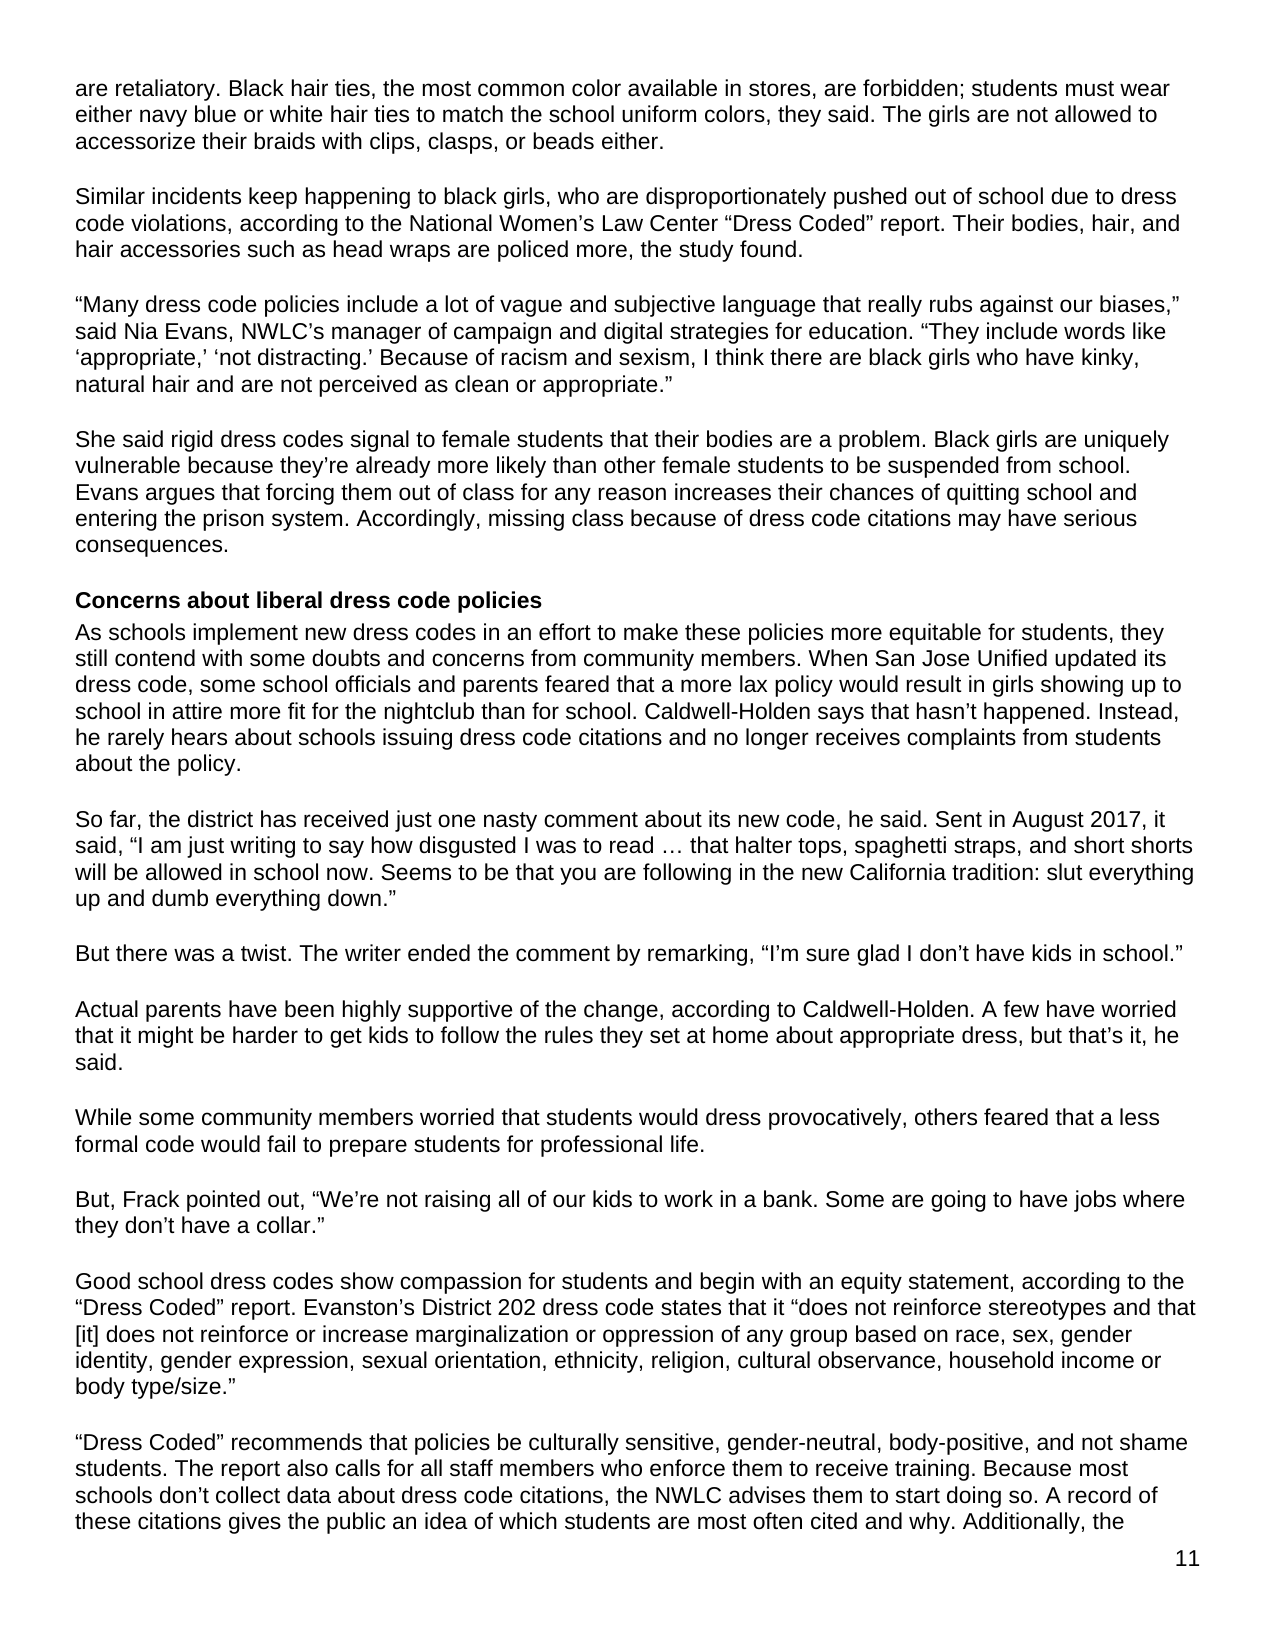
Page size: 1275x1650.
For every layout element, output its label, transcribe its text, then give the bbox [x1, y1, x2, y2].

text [75, 75, 1200, 154]
text While some community members worried that students would dress provocatively, others feared that a less formal code would fail to prepare students for professional life. [75, 1104, 1200, 1157]
text Good school dress codes show compassion for students and begin with an equity statement, according to the “Dress Coded” report. Evanston’s District 202 dress code states that it “does not reinforce stereotypes and that [it] does not reinforce or increase marginalization or oppression of any group based on race, sex, gender identity, gender expression, sexual orientation, ethnicity, religion, cultural observance, household income or body type/size.” [75, 1268, 1200, 1400]
text Similar incidents keep happening to black girls, who are disproportionately pushed out of school due to dress code violations, according to the National Women’s Law Center “Dress Coded” report. Their bodies, hair, and hair accessories such as head wraps are policed more, the study found. [75, 183, 1200, 262]
text But, Frack pointed out, “We’re not raising all of our kids to work in a bank. Some are going to have jobs where they don’t have a collar.” [75, 1186, 1200, 1239]
text As schools implement new dress codes in an effort to make these policies more equitable for students, they still contend with some doubts and concerns from community members. When San Jose Unified updated its dress code, some school officials and parents feared that a more lax policy would result in girls showing up to school in attire more fit for the nightclub than for school. Caldwell-Holden says that hasn’t happened. Instead, he rarely hears about schools issuing dress code citations and no longer receives complaints from students about the policy. [75, 618, 1200, 777]
text “Many dress code policies include a lot of vague and subjective language that really rubs against our biases,” said Nia Evans, NWLC’s manager of campaign and digital strategies for education. “They include words like ‘appropriate,’ ‘not distracting.’ Because of racism and sexism, I think there are black girls who have kinky, natural hair and are not perceived as clean or appropriate.” [75, 291, 1200, 397]
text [75, 1429, 1200, 1534]
subtitle Concerns about liberal dress code policies [75, 587, 1200, 613]
text Actual parents have been highly supportive of the change, according to Caldwell-Holden. A few have worried that it might be harder to get kids to follow the rules they set at home about appropriate dress, but that’s it, he said. [75, 996, 1200, 1075]
text But there was a twist. The writer ended the comment by remarking, “I’m sure glad I don’t have kids in school.” [75, 940, 1200, 967]
text She said rigid dress codes signal to female students that their bodies are a problem. Black girls are uniquely vulnerable because they’re already more likely than other female students to be suspended from school. Evans argues that forcing them out of class for any reason increases their chances of quitting school and entering the prison system. Accordingly, missing class because of dress code citations may have serious consequences. [75, 426, 1200, 558]
text So far, the district has received just one nasty comment about its new code, he said. Sent in August 2017, it said, “I am just writing to say how disgusted I was to read … that halter tops, spaghetti straps, and short shorts will be allowed in school now. Seems to be that you are following in the new California tradition: slut everything up and dumb everything down.” [75, 806, 1200, 911]
